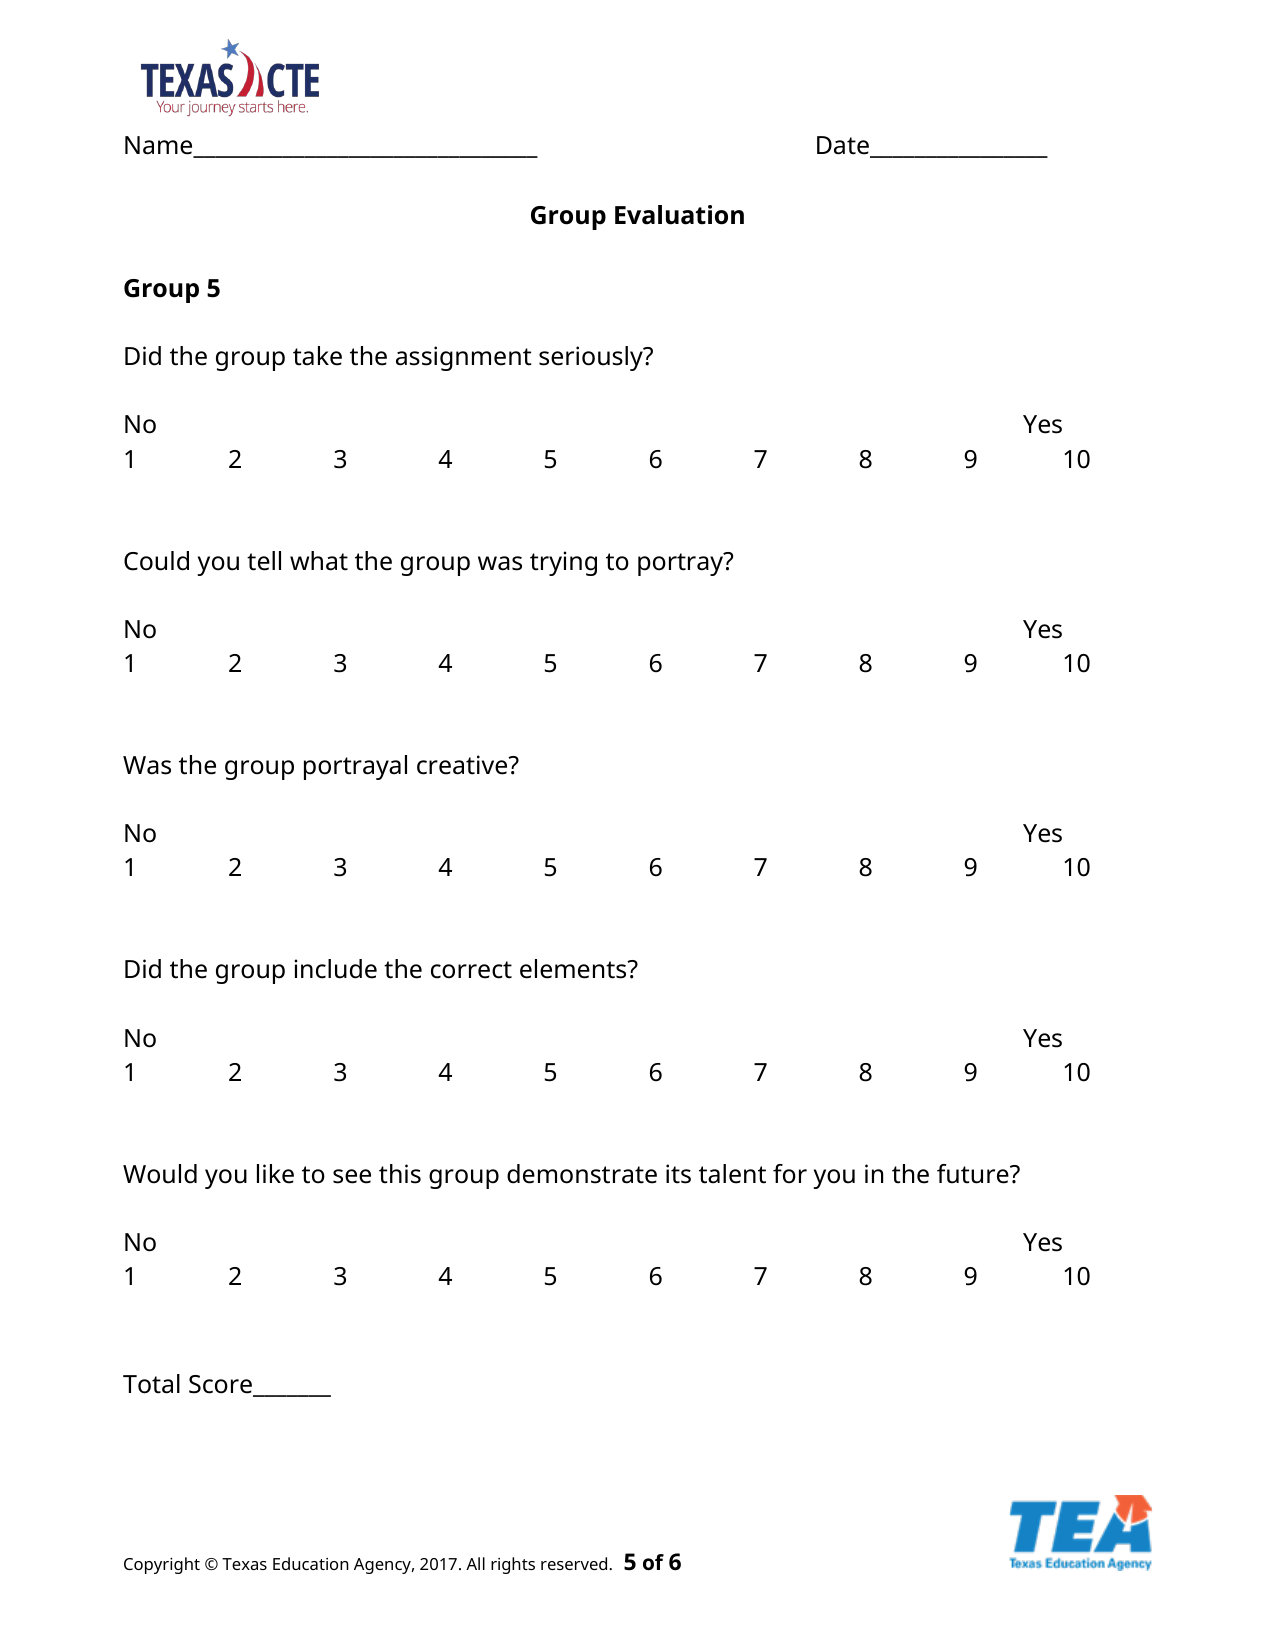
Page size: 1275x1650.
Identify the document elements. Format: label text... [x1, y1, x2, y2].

text Would you like to see this group demonstrate its talent for you in the future? [123, 1157, 1152, 1191]
text 1 2 3 4 5 6 7 8 9 10 [123, 850, 1152, 884]
text 1 2 3 4 5 6 7 8 9 10 [123, 1054, 1152, 1088]
text 1 2 3 4 5 6 7 8 9 10 [123, 646, 1152, 680]
text 1 2 3 4 5 6 7 8 9 10 [123, 1259, 1152, 1293]
text Name_______________________________ Date________________ [123, 127, 1152, 162]
text Group 5 [123, 271, 1152, 305]
text No Yes [123, 816, 1152, 850]
text Did the group include the correct elements? [123, 952, 1152, 986]
text No Yes [123, 612, 1152, 646]
picture [122, 28, 338, 127]
text No Yes [123, 407, 1152, 441]
text Total Score_______ [123, 1366, 1152, 1400]
picture [1009, 1495, 1153, 1571]
text 1 2 3 4 5 6 7 8 9 10 [123, 441, 1152, 475]
text Did the group take the assignment seriously? [123, 339, 1152, 373]
text No Yes [123, 1225, 1152, 1259]
text Was the group portrayal creative? [123, 748, 1152, 782]
text Could you tell what the group was trying to portray? [123, 543, 1152, 577]
text No Yes [123, 1020, 1152, 1054]
text Group Evaluation [123, 197, 1152, 231]
